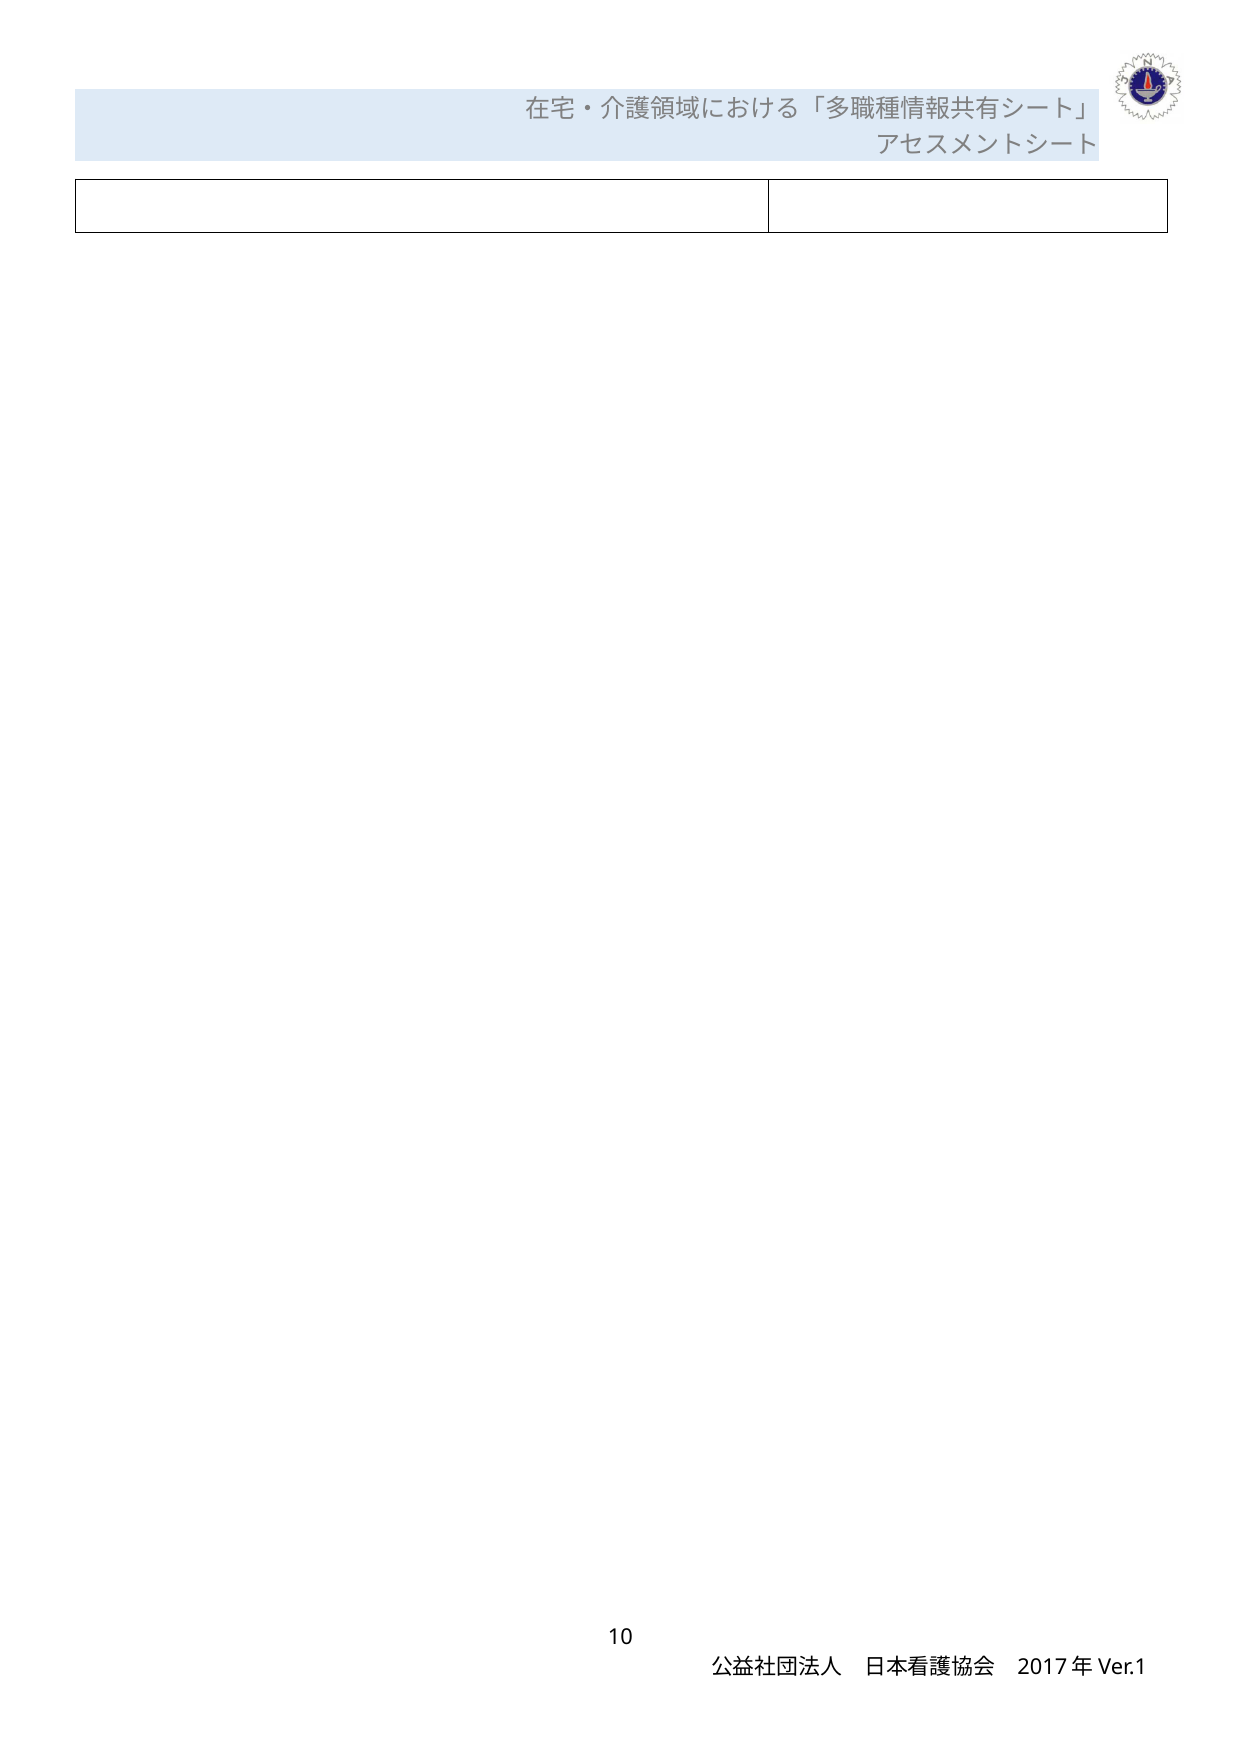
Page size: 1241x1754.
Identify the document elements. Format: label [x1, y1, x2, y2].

table_cell [76, 180, 768, 232]
table_cell [769, 180, 1167, 232]
picture [1109, 50, 1185, 124]
